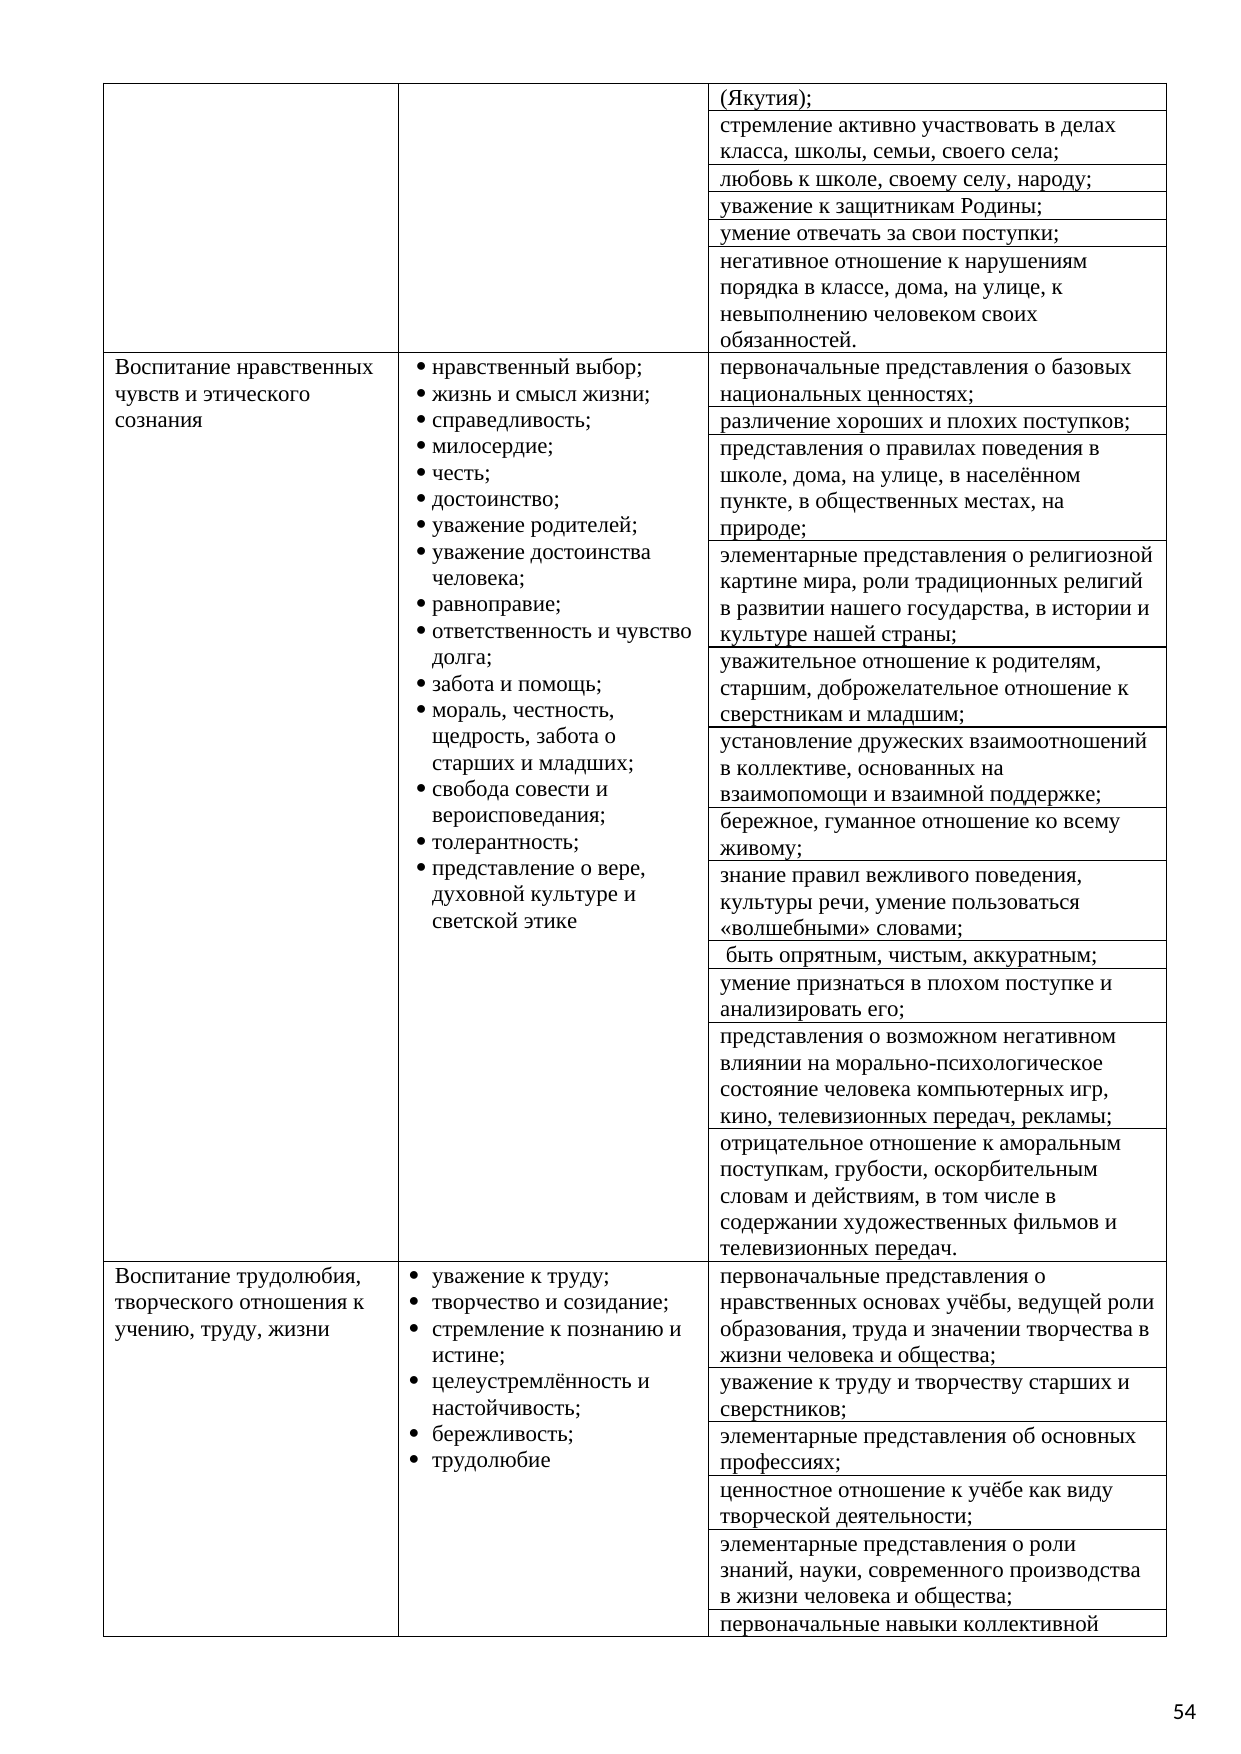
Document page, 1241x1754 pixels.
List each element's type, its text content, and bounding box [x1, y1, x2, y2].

table_cell уважительное отношение к родителям, старшим, доброжелательное отношение к сверстникам и младшим; [709, 648, 1166, 726]
table_cell быть опрятным, чистым, аккуратным; [709, 941, 1166, 968]
table_cell любовь к школе, своему селу, народу; [709, 165, 1166, 191]
table_cell уважение к защитникам Родины; [709, 192, 1166, 218]
table_cell различение хороших и плохих поступков; [709, 407, 1166, 433]
table_cell первоначальные представления о базовых национальных ценностях; [709, 353, 1166, 406]
table_cell представления о правилах поведения в школе, дома, на улице, в населённом пункте, в общественных местах, на природе; [709, 435, 1166, 540]
table_cell представления о возможном негативном влиянии на морально-психологическое состояние человека компьютерных игр, кино, телевизионных передач, рекламы; [709, 1023, 1166, 1128]
table_cell нравственный выбор; жизнь и смысл жизни; справедливость; милосердие; честь; достоинство; уважение родителей; уважение достоинства человека; равноправие; ответственность и чувство долга; забота и помощь; мораль, честность, щедрость, забота о старших и младших; свобода совести и вероисповедания; толерантность; представление о вере, духовной культуре и светской этике [399, 353, 708, 1261]
table_cell уважение к труду; творчество и созидание; стремление к познанию и истине; целеустремлённость и настойчивость; бережливость; трудолюбие [399, 1262, 708, 1636]
table_cell уважение к труду и творчеству старших и сверстников; [709, 1368, 1166, 1421]
table_cell умение отвечать за свои поступки; [709, 220, 1166, 246]
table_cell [709, 1610, 1166, 1636]
table_cell первоначальные представления о нравственных основах учёбы, ведущей роли образования, труда и значении творчества в жизни человека и общества; [709, 1262, 1166, 1367]
table_cell элементарные представления о религиозной картине мира, роли традиционных религий в развитии нашего государства, в истории и культуре нашей страны; [709, 541, 1166, 646]
table_cell знание правил вежливого поведения, культуры речи, умение пользоваться «волшебными» словами; [709, 861, 1166, 940]
table_cell отрицательное отношение к аморальным поступкам, грубости, оскорбительным словам и действиям, в том числе в содержании художественных фильмов и телевизионных передач. [709, 1129, 1166, 1261]
table_cell Воспитание трудолюбия, творческого отношения к учению, труду, жизни [104, 1262, 398, 1636]
table_cell негативное отношение к нарушениям порядка в классе, дома, на улице, к невыполнению человеком своих обязанностей. [709, 247, 1166, 352]
table_cell ценностное отношение к учёбе как виду творческой деятельности; [709, 1476, 1166, 1528]
table_cell Воспитание нравственных чувств и этического сознания [104, 353, 398, 1261]
table_cell элементарные представления об основных профессиях; [709, 1422, 1166, 1475]
table_cell стремление активно участвовать в делах класса, школы, семьи, своего села; [709, 111, 1166, 164]
table_cell установление дружеских взаимоотношений в коллективе, основанных на взаимопомощи и взаимной поддержке; [709, 728, 1166, 807]
table_cell умение признаться в плохом поступке и анализировать его; [709, 969, 1166, 1022]
table_cell элементарные представления о роли знаний, науки, современного производства в жизни человека и общества; [709, 1530, 1166, 1609]
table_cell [709, 84, 1166, 110]
table_cell бережное, гуманное отношение ко всему живому; [709, 808, 1166, 860]
